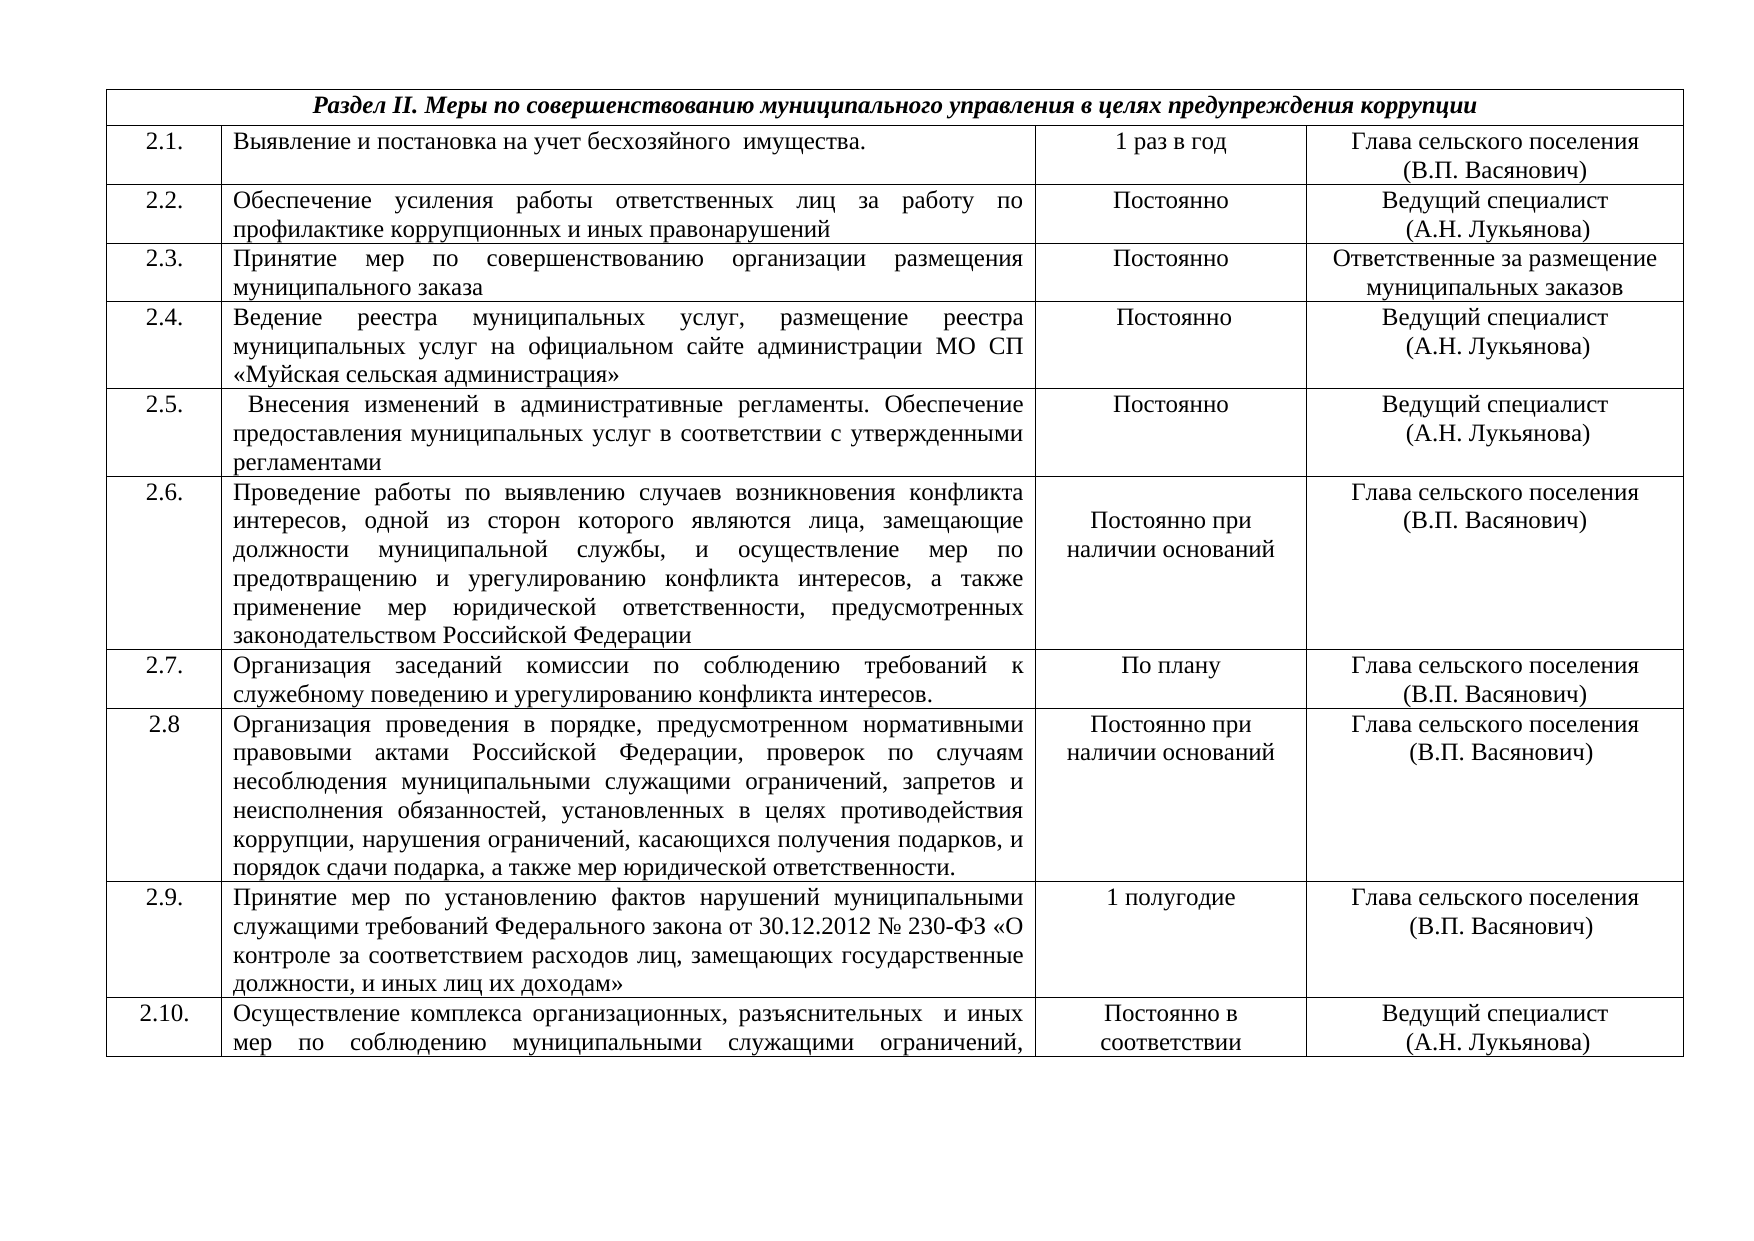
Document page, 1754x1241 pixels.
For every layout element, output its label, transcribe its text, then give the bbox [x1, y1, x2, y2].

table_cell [1036, 998, 1306, 1056]
table_cell Глава сельского поселения (В.П. Васянович) [1307, 126, 1683, 184]
table_cell Ведущий специалист (А.Н. Лукьянова) [1307, 302, 1683, 388]
table_cell Ведущий специалист (А.Н. Лукьянова) [1307, 185, 1683, 242]
table_cell Постоянно [1036, 302, 1306, 388]
table_cell 2.8 [107, 709, 221, 881]
table_cell 1 полугодие [1036, 882, 1306, 997]
table_cell 2.2. [107, 185, 221, 242]
table_cell 2.5. [107, 389, 221, 476]
table_cell Ведущий специалист (А.Н. Лукьянова) [1307, 389, 1683, 476]
table_cell Принятие мер по установлению фактов нарушений муниципальными служащими требований Федерального закона от 30.12.2012 № 230-ФЗ «О контроле за соответствием расходов лиц, замещающих государственные должности, и иных лиц их доходам» [222, 882, 1035, 997]
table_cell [222, 998, 1035, 1056]
table_cell Постоянно при наличии оснований [1036, 709, 1306, 881]
table_cell Обеспечение усиления работы ответственных лиц за работу по профилактике коррупционных и иных правонарушений [222, 185, 1035, 242]
table_cell Ведение реестра муниципальных услуг, размещение реестра муниципальных услуг на официальном сайте администрации МО СП «Муйская сельская администрация» [222, 302, 1035, 388]
table_cell Постоянно при наличии оснований [1036, 477, 1306, 649]
table_cell Организация проведения в порядке, предусмотренном нормативными правовыми актами Российской Федерации, проверок по случаям несоблюдения муниципальными служащими ограничений, запретов и неисполнения обязанностей, установленных в целях противодействия коррупции, нарушения ограничений, касающихся получения подарков, и порядок сдачи подарка, а также мер юридической ответственности. [222, 709, 1035, 881]
table_cell 2.9. [107, 882, 221, 997]
table_cell Постоянно [1036, 389, 1306, 476]
table_cell По плану [1036, 650, 1306, 708]
table_cell 2.7. [107, 650, 221, 708]
table_cell 1 раз в год [1036, 126, 1306, 184]
table_cell Глава сельского поселения (В.П. Васянович) [1307, 650, 1683, 708]
table_cell Ответственные за размещение муниципальных заказов [1307, 244, 1683, 301]
table_cell Проведение работы по выявлению случаев возникновения конфликта интересов, одной из сторон которого являются лица, замещающие должности муниципальной службы, и осуществление мер по предотвращению и урегулированию конфликта интересов, а также применение мер юридической ответственности, предусмотренных законодательством Российской Федерации [222, 477, 1035, 649]
table_cell Принятие мер по совершенствованию организации размещения муниципального заказа [222, 244, 1035, 301]
table_cell Глава сельского поселения (В.П. Васянович) [1307, 709, 1683, 881]
table_cell 2.6. [107, 477, 221, 649]
table_cell Выявление и постановка на учет бесхозяйного имущества. [222, 126, 1035, 184]
table_cell Глава сельского поселения (В.П. Васянович) [1307, 477, 1683, 649]
table_cell 2.4. [107, 302, 221, 388]
table_cell 2.1. [107, 126, 221, 184]
table_cell 2.10. [107, 998, 221, 1056]
table_cell Раздел II. Меры по совершенствованию муниципального управления в целях предупреждения коррупции [107, 90, 1683, 125]
table_cell 2.3. [107, 244, 221, 301]
table_cell Организация заседаний комиссии по соблюдению требований к служебному поведению и урегулированию конфликта интересов. [222, 650, 1035, 708]
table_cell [1307, 998, 1683, 1056]
table_cell Постоянно [1036, 244, 1306, 301]
table_cell Постоянно [1036, 185, 1306, 242]
table_cell Внесения изменений в административные регламенты. Обеспечение предоставления муниципальных услуг в соответствии с утвержденными регламентами [222, 389, 1035, 476]
table_cell Глава сельского поселения (В.П. Васянович) [1307, 882, 1683, 997]
